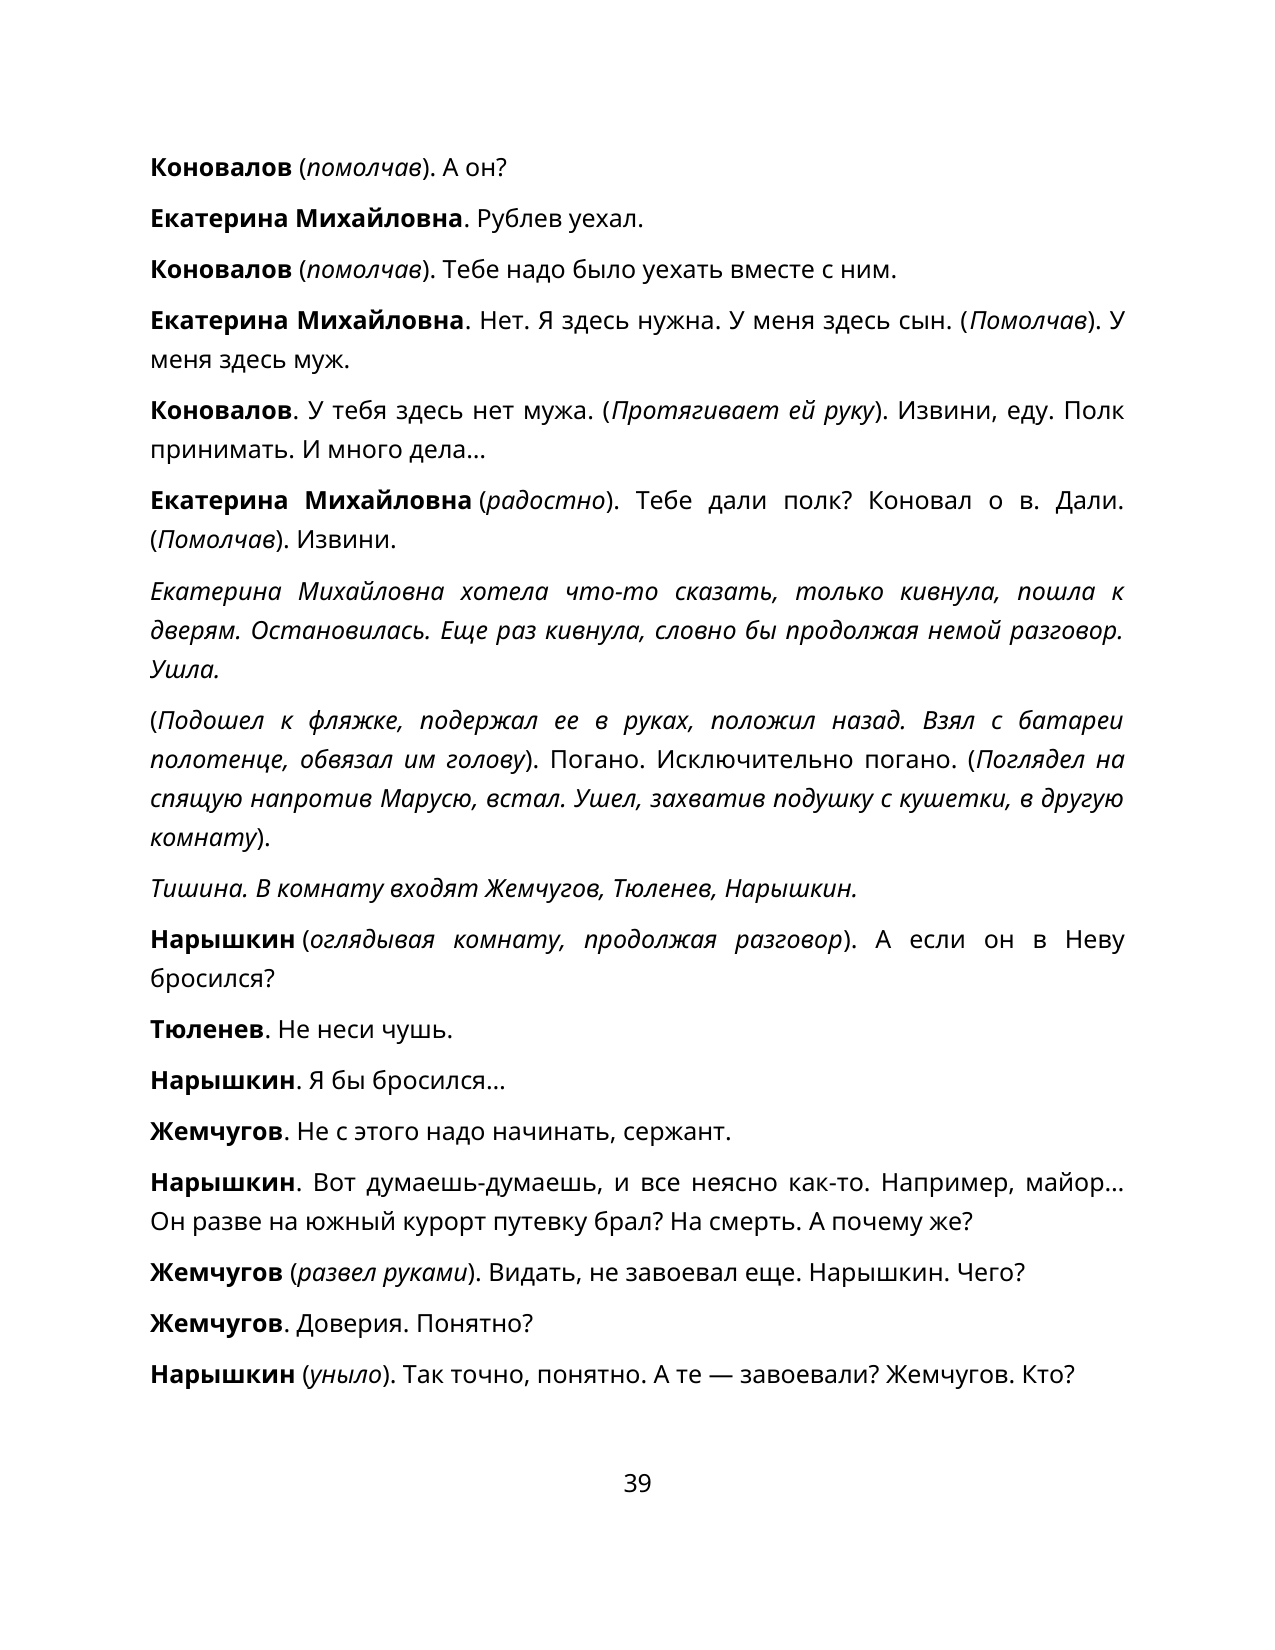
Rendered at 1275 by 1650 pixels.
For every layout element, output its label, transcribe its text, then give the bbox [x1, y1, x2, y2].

text Екатерина Михайловна (радостно). Тебе дали полк? Коновал о в. Дали. (Помолчав). Извини. [150, 483, 1125, 556]
text Тюленев. Не неси чушь. [150, 1012, 1125, 1046]
text Тишина. В комнату входят Жемчугов, Тюленев, Нарышкин. [150, 871, 1125, 905]
text Жемчугов. Доверия. Понятно? [150, 1306, 1125, 1340]
text Нарышкин (уныло). Так точно, понятно. А те — завоевали? Жемчугов. Кто? [150, 1357, 1125, 1391]
text Коновалов. У тебя здесь нет мужа. (Протягивает ей руку). Извини, еду. Полк принимать. И много дела… [150, 393, 1125, 466]
text Коновалов (помолчав). Тебе надо было уехать вместе с ним. [150, 252, 1125, 286]
text Екатерина Михайловна. Нет. Я здесь нужна. У меня здесь сын. (Помолчав). У меня здесь муж. [150, 303, 1125, 376]
text Екатерина Михайловна хотела что-то сказать, только кивнула, пошла к дверям. Остановилась. Еще раз кивнула, словно бы продолжая немой разговор. Ушла. [150, 573, 1125, 686]
text Екатерина Михайловна. Рублев уехал. [150, 201, 1125, 235]
text Нарышкин. Я бы бросился… [150, 1063, 1125, 1097]
text Нарышкин (оглядывая комнату, продолжая разговор). А если он в Неву бросился? [150, 922, 1125, 995]
text (Подошел к фляжке, подержал ее в руках, положил назад. Взял с батареи полотенце, обвязал им голову). Погано. Исключительно погано. (Поглядел на спящую напротив Марусю, встал. Ушел, захватив подушку с кушетки, в другую комнату). [150, 702, 1125, 854]
text Жемчугов. Не с этого надо начинать, сержант. [150, 1114, 1125, 1148]
text Жемчугов (развел руками). Видать, не завоевал еще. Нарышкин. Чего? [150, 1255, 1125, 1289]
text Нарышкин. Вот думаешь-думаешь, и все неясно как-то. Например, майор… Он разве на южный курорт путевку брал? На смерть. А почему же? [150, 1165, 1125, 1238]
text Коновалов (помолчав). А он? [150, 150, 1125, 184]
